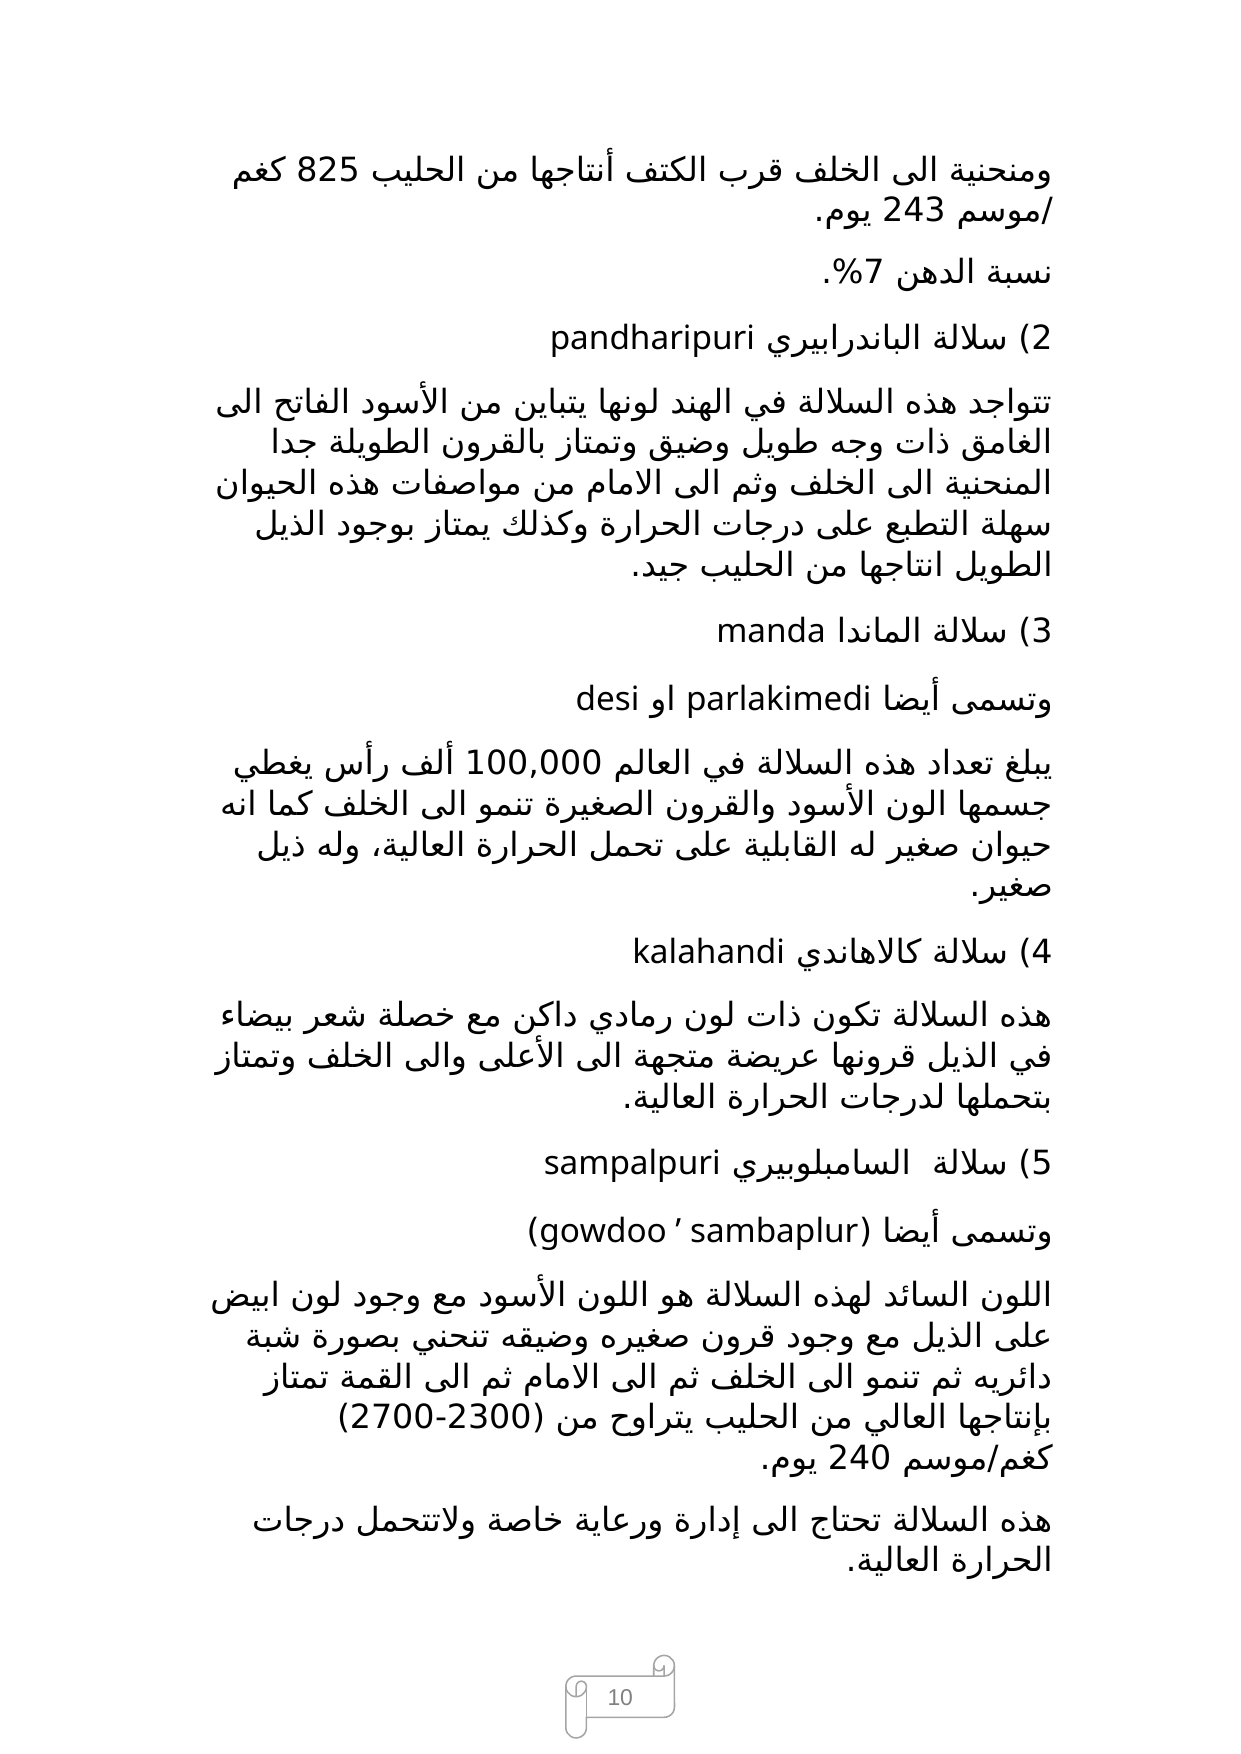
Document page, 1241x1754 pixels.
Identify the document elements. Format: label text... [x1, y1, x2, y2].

text 2) سلالة الباندرابيري pandharipuri [187, 314, 1053, 359]
text وتسمى أيضا (gowdoo ’ sambaplur) [187, 1207, 1053, 1253]
text 4) سلالة كالاهاندي kalahandi [187, 927, 1053, 973]
text 5) سلالة السامبلوبيري sampalpuri [187, 1139, 1053, 1184]
text يبلغ تعداد هذه السلالة في العالم 100,000 ألف رأس يغطي جسمها الون الأسود والقرون الصغيرة تنمو الى الخلف كما انه حيوان صغير له القابلية على تحمل الحرارة العالية، وله ذيل صغير. [187, 744, 1053, 905]
text وتسمى أيضا parlakimedi او desi [187, 675, 1053, 721]
text هذه السلالة تحتاج الى إدارة ورعاية خاصة ولاتتحمل درجات الحرارة العالية. [187, 1500, 1053, 1580]
text اللون السائد لهذه السلالة هو اللون الأسود مع وجود لون ابيض على الذيل مع وجود قرون صغيره وضيقه تنحني بصورة شبة دائريه ثم تنمو الى الخلف ثم الى الامام ثم الى القمة تمتاز بإنتاجها العالي من الحليب يتراوح من (2300-2700) كغم/موسم 240 يوم. [187, 1276, 1053, 1477]
text 3) سلالة الماندا manda [187, 607, 1053, 652]
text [187, 150, 1053, 229]
text تتواجد هذه السلالة في الهند لونها يتباين من الأسود الفاتح الى الغامق ذات وجه طويل وضيق وتمتاز بالقرون الطويلة جدا المنحنية الى الخلف وثم الى الامام من مواصفات هذه الحيوان سهلة التطبع على درجات الحرارة وكذلك يمتاز بوجود الذيل الطويل انتاجها من الحليب جيد. [187, 382, 1053, 584]
text هذه السلالة تكون ذات لون رمادي داكن مع خصلة شعر بيضاء في الذيل قرونها عريضة متجهة الى الأعلى والى الخلف وتمتاز بتحملها لدرجات الحرارة العالية. [187, 996, 1053, 1116]
text نسبة الدهن 7%. [187, 252, 1053, 291]
